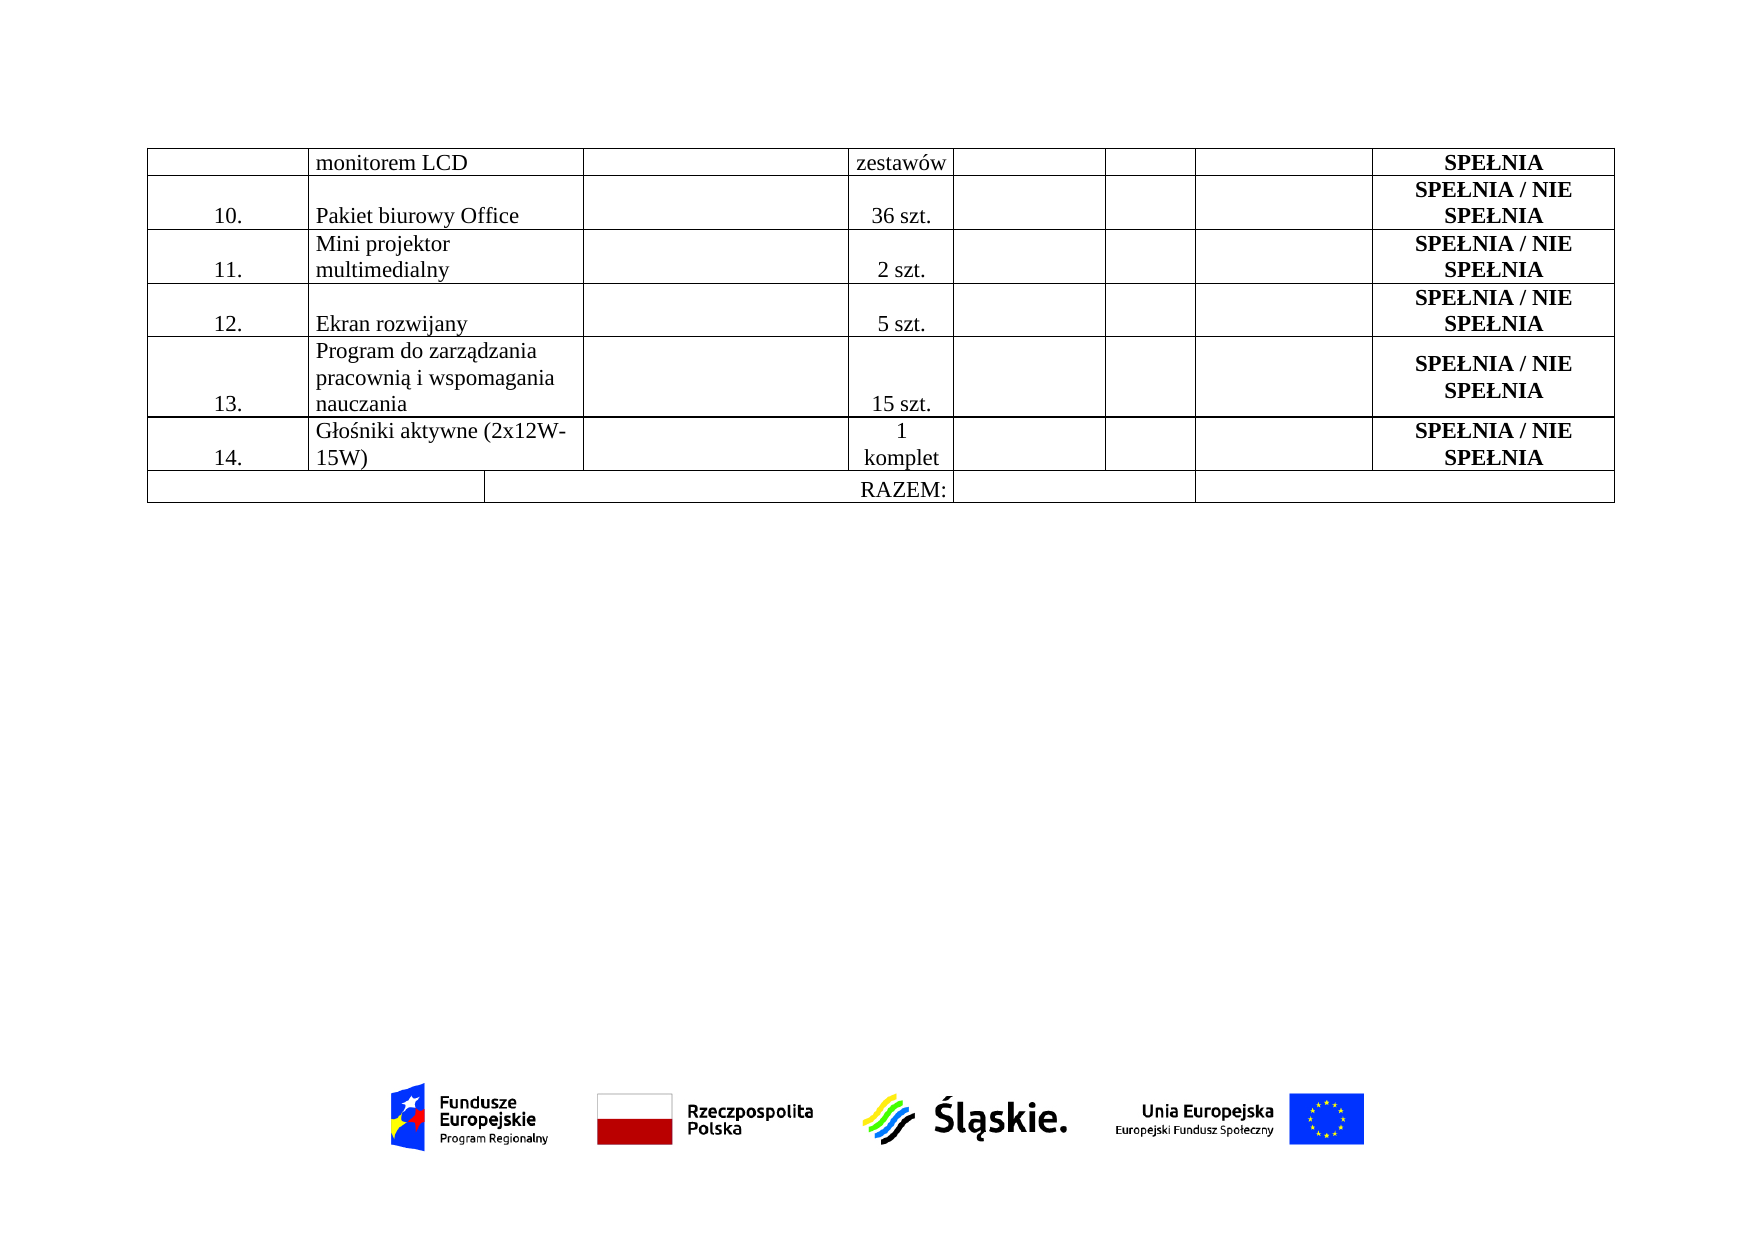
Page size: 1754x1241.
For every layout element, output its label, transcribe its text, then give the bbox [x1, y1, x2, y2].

table_cell 5 szt. [849, 284, 953, 336]
table_cell 13. [148, 337, 308, 416]
table_cell [1106, 149, 1195, 175]
table_cell [1196, 337, 1372, 416]
table_cell [1106, 176, 1195, 229]
table_cell SPEŁNIA / NIE SPEŁNIA [1373, 176, 1614, 229]
table_cell [584, 149, 848, 175]
table_cell [584, 284, 848, 336]
table_cell SPEŁNIA / NIE SPEŁNIA [1373, 149, 1614, 175]
table_cell [1196, 230, 1372, 282]
table_cell [954, 284, 1105, 336]
table_cell [1106, 230, 1195, 282]
table_cell [954, 230, 1105, 282]
table_cell [954, 337, 1105, 416]
table_cell 12. [148, 284, 308, 336]
table_cell [1196, 418, 1372, 470]
table_cell Pakiet biurowy Office [309, 176, 583, 229]
table_cell [954, 471, 1195, 502]
table_cell Zestaw komputerowy z monitorem LCD [309, 149, 583, 175]
table_cell SPEŁNIA / NIE SPEŁNIA [1373, 337, 1614, 416]
table_cell [1196, 471, 1614, 502]
table_cell SPEŁNIA / NIE SPEŁNIA [1373, 284, 1614, 336]
table_cell 1 komplet [849, 418, 953, 470]
table_cell [1196, 176, 1372, 229]
table_cell SPEŁNIA / NIE SPEŁNIA [1373, 230, 1614, 282]
table_cell [1106, 337, 1195, 416]
table_cell 2 szt. [849, 230, 953, 282]
table_cell [584, 337, 848, 416]
picture [374, 1068, 1380, 1167]
table_cell [954, 418, 1105, 470]
table_cell [1106, 284, 1195, 336]
table_cell SPEŁNIA / NIE SPEŁNIA [1373, 418, 1614, 470]
table_cell [1196, 284, 1372, 336]
table_cell Głośniki aktywne (2x12W-15W) [309, 418, 583, 470]
table_cell 14. [148, 418, 308, 470]
table_cell Program do zarządzania pracownią i wspomagania nauczania [309, 337, 583, 416]
table_cell [584, 230, 848, 282]
table_cell [148, 471, 484, 502]
table_cell 10. [148, 176, 308, 229]
table_cell 9. [148, 149, 308, 175]
table_cell [584, 418, 848, 470]
table_cell [584, 176, 848, 229]
table_cell [954, 176, 1105, 229]
table_cell [1106, 418, 1195, 470]
table_cell 15 zestawów [849, 149, 953, 175]
table_cell 36 szt. [849, 176, 953, 229]
table_cell Ekran rozwijany [309, 284, 583, 336]
table_cell [954, 149, 1105, 175]
table_cell 15 szt. [849, 337, 953, 416]
table_cell [1196, 149, 1372, 175]
table_cell RAZEM: [485, 471, 953, 502]
table_cell 11. [148, 230, 308, 282]
table_cell Mini projektor multimedialny [309, 230, 583, 282]
